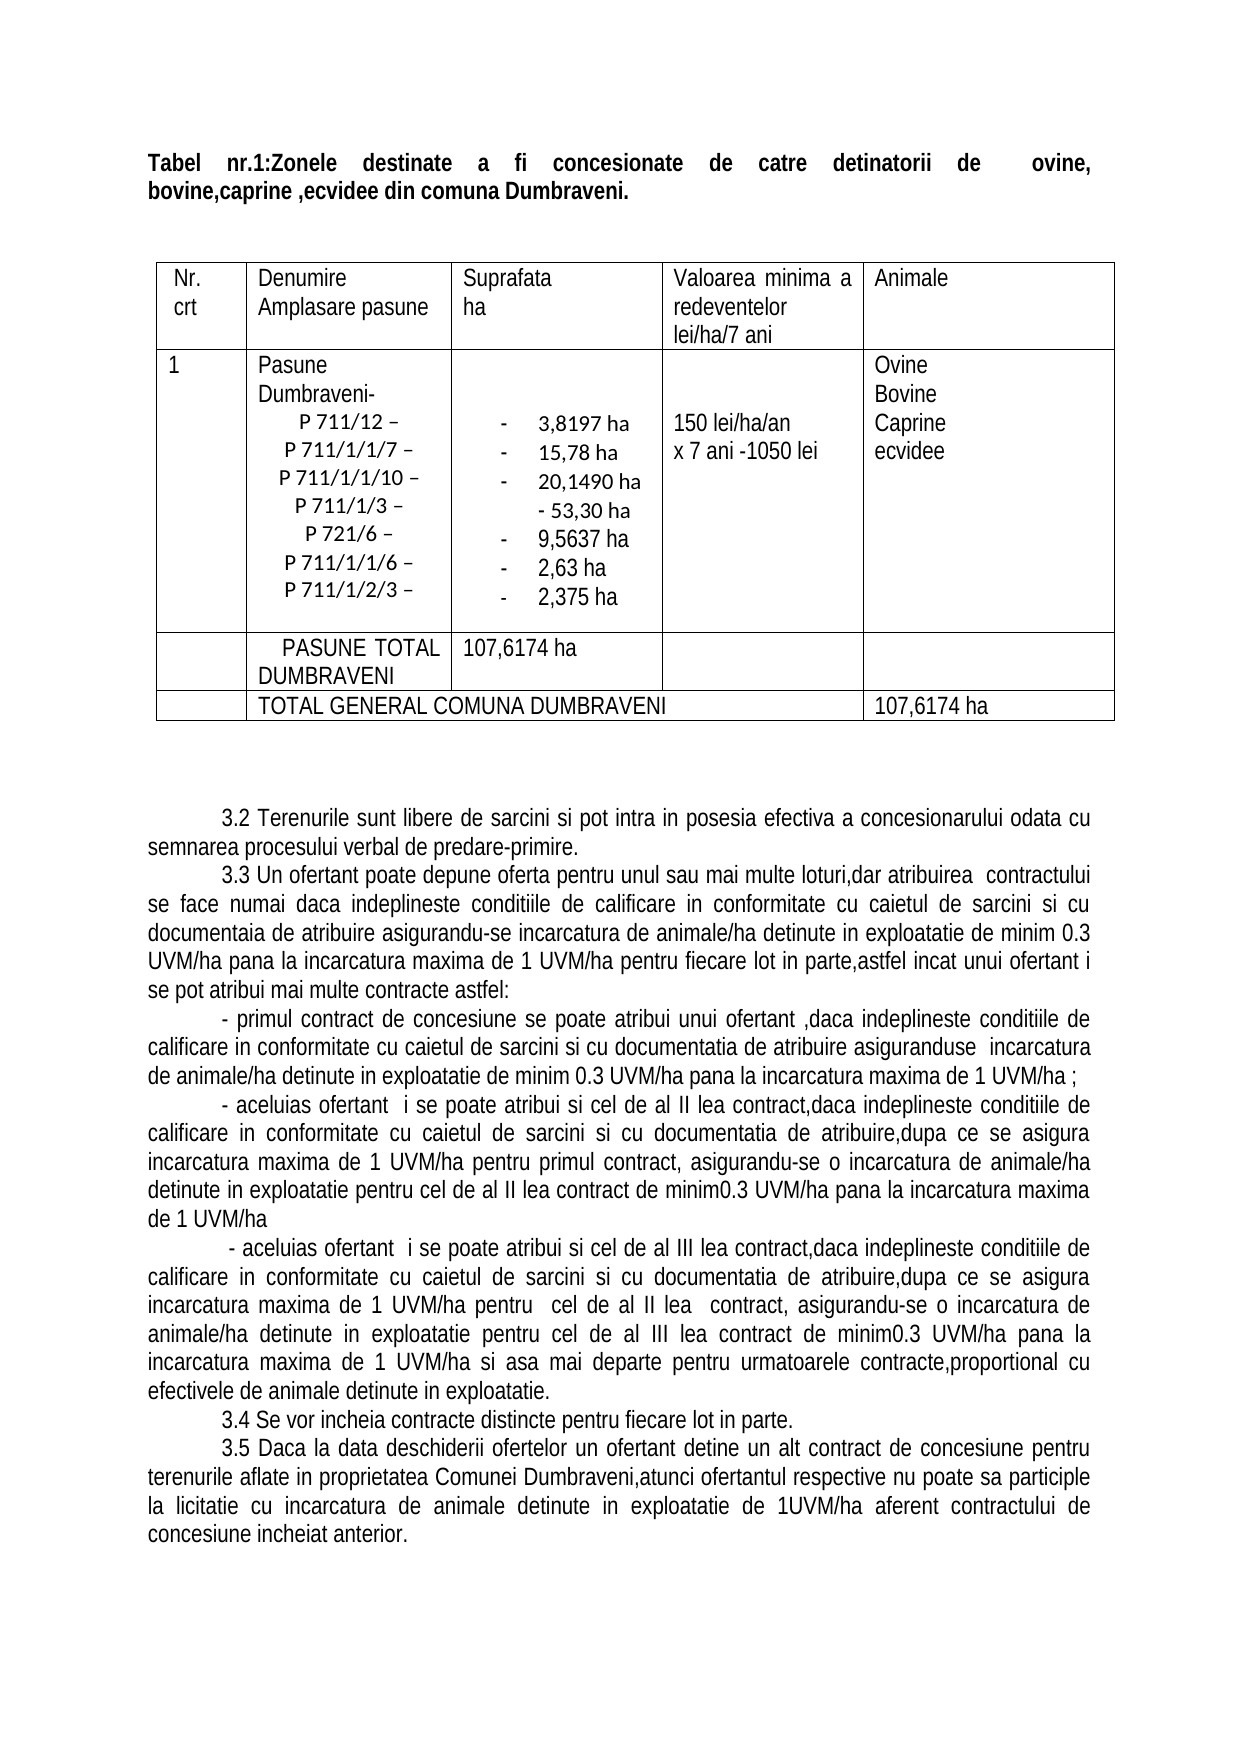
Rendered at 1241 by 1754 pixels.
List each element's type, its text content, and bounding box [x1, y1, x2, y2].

table_cell 107,6174 ha [864, 691, 1114, 720]
table_cell TOTAL GENERAL COMUNA DUMBRAVENI [247, 691, 863, 720]
text - primul contract de concesiune se poate atribui unui ofertant ,daca indeplineste conditiile de calificare in conformitate cu caietul de sarcini si cu documentatia de atribuire asiguranduse incarcatura de animale/ha detinute in exploatatie de minim 0.3 UVM/ha pana la incarcatura maxima de 1 UVM/ha ; [148, 1004, 1093, 1089]
table_cell [157, 691, 246, 720]
text 3.3 Un ofertant poate depune oferta pentru unul sau mai multe loturi,dar atribuirea contractului se face numai daca indeplineste conditiile de calificare in conformitate cu caietul de sarcini si cu documentaia de atribuire asigurandu-se incarcatura de animale/ha detinute in exploatatie de minim 0.3 UVM/ha pana la incarcatura maxima de 1 UVM/ha pentru fiecare lot in parte,astfel incat unui ofertant i se pot atribui mai multe contracte astfel: [148, 860, 1093, 1004]
table_cell [157, 633, 246, 690]
table_cell 107,6174 ha [452, 633, 662, 690]
table_cell PASUNE TOTAL DUMBRAVENI [247, 633, 451, 690]
table_header Denumire Amplasare pasune [247, 263, 451, 349]
text 3.2 Terenurile sunt libere de sarcini si pot intra in posesia efectiva a concesionarului odata cu semnarea procesului verbal de predare-primire. [148, 803, 1093, 860]
table_cell [864, 633, 1114, 690]
text 3.4 Se vor incheia contracte distincte pentru fiecare lot in parte. [148, 1405, 1093, 1433]
table_cell 150 lei/ha/an x 7 ani -1050 lei [663, 350, 863, 632]
table_cell 1 [157, 350, 246, 632]
table_header Animale [864, 263, 1114, 349]
table_cell Pasune Dumbraveni- P 711/12 – P 711/1/1/7 – P 711/1/1/10 – P 711/1/3 – P 721/6 – P 711/1/1/6 – P 711/1/2/3 – [247, 350, 451, 632]
text 3.5 Daca la data deschiderii ofertelor un ofertant detine un alt contract de concesiune pentru terenurile aflate in proprietatea Comunei Dumbraveni,atunci ofertantul respective nu poate sa participle la licitatie cu incarcatura de animale detinute in exploatatie de 1UVM/ha aferent contractului de concesiune incheiat anterior. [148, 1433, 1093, 1548]
text - aceluias ofertant i se poate atribui si cel de al III lea contract,daca indeplineste conditiile de calificare in conformitate cu caietul de sarcini si cu documentatia de atribuire,dupa ce se asigura incarcatura maxima de 1 UVM/ha pentru cel de al II lea contract, asigurandu-se o incarcatura de animale/ha detinute in exploatatie pentru cel de al III lea contract de minim0.3 UVM/ha pana la incarcatura maxima de 1 UVM/ha si asa mai departe pentru urmatoarele contracte,proportional cu efectivele de animale detinute in exploatatie. [148, 1233, 1093, 1405]
table_cell 3,8197 ha 15,78 ha 20,1490 ha - 53,30 ha 9,5637 ha 2,63 ha 2,375 ha [452, 350, 662, 632]
table_header Valoarea minima a redeventelor lei/ha/7 ani [663, 263, 863, 349]
table_header Nr. crt [157, 263, 246, 349]
text - aceluias ofertant i se poate atribui si cel de al II lea contract,daca indeplineste conditiile de calificare in conformitate cu caietul de sarcini si cu documentatia de atribuire,dupa ce se asigura incarcatura maxima de 1 UVM/ha pentru primul contract, asigurandu-se o incarcatura de animale/ha detinute in exploatatie pentru cel de al II lea contract de minim0.3 UVM/ha pana la incarcatura maxima de 1 UVM/ha [148, 1089, 1093, 1233]
text Tabel nr.1:Zonele destinate a fi concesionate de catre detinatorii de ovine, bovine,caprine ,ecvidee din comuna Dumbraveni. [148, 148, 1093, 205]
table_cell Ovine Bovine Caprine ecvidee [864, 350, 1114, 632]
table_header Suprafata ha [452, 263, 662, 349]
table_cell [663, 633, 863, 690]
